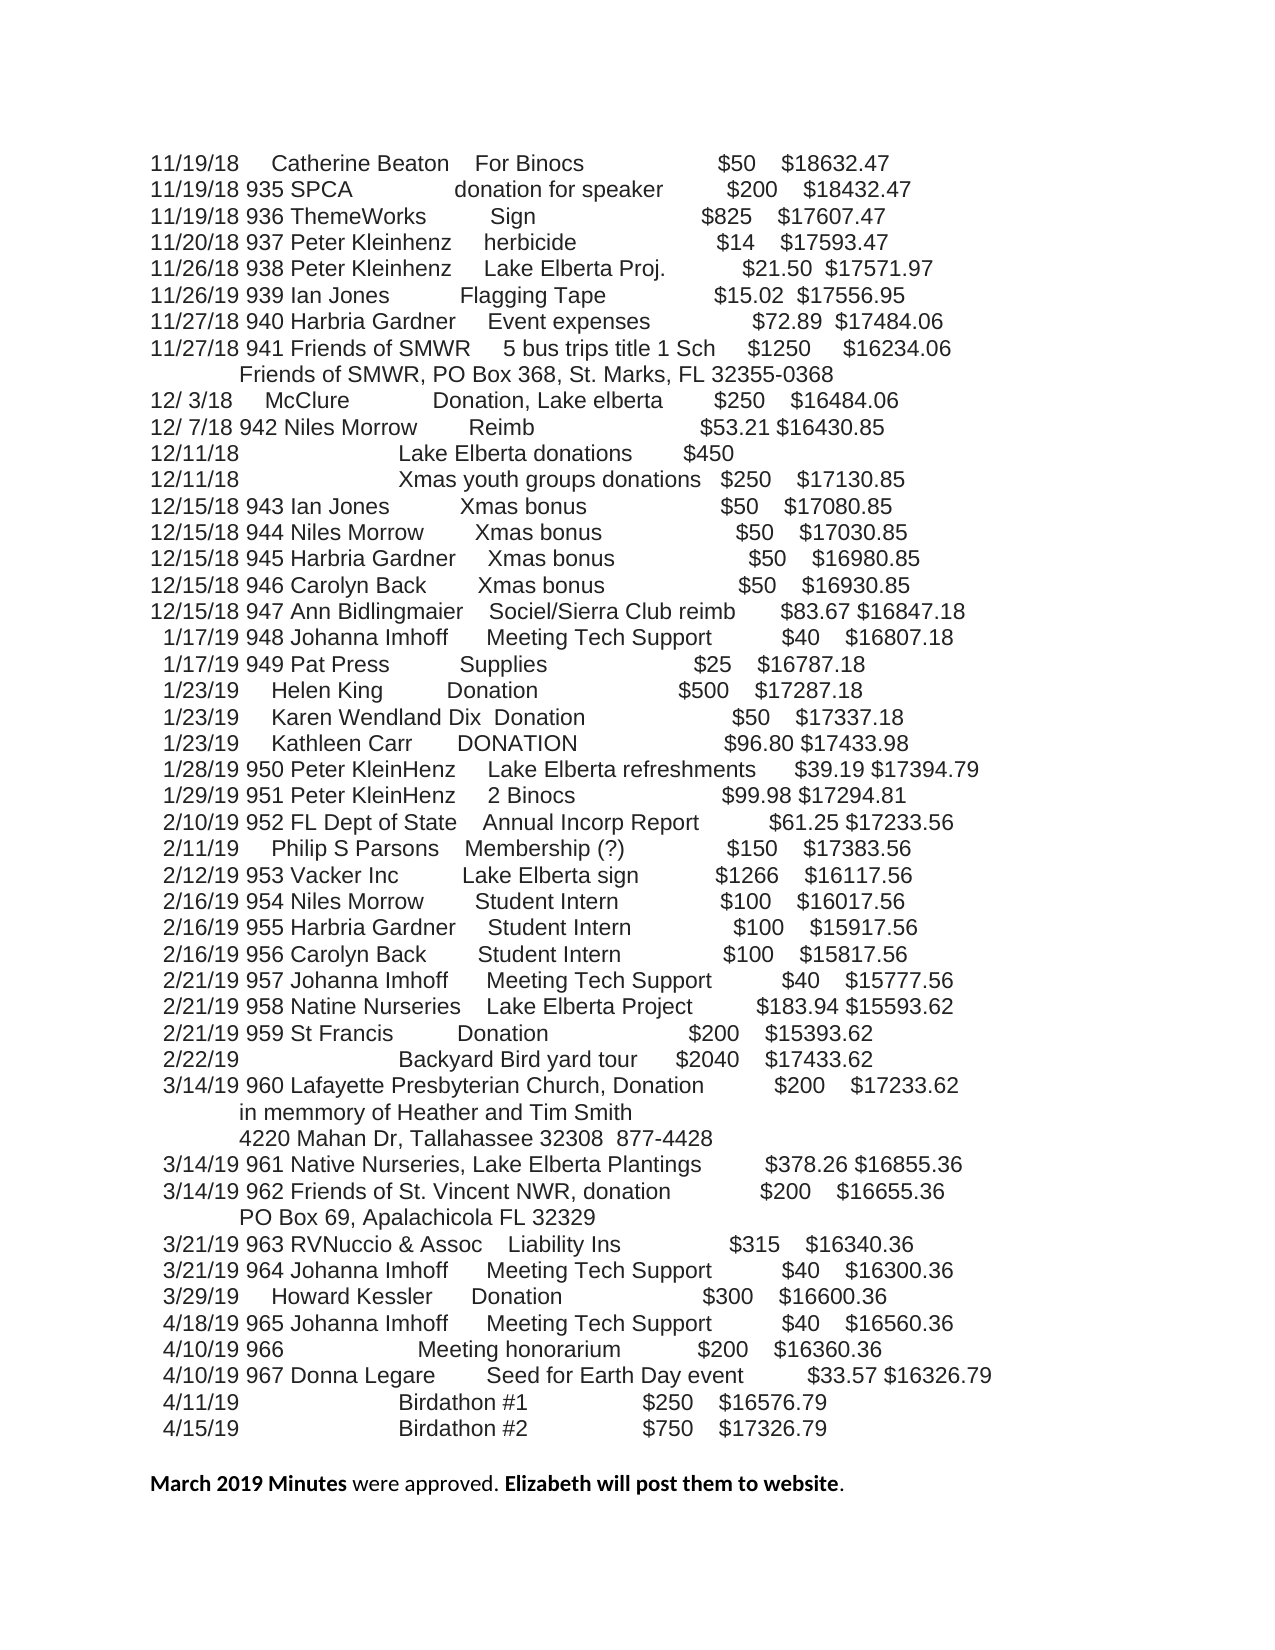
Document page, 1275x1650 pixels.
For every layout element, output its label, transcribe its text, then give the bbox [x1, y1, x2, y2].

text March 2019 Minutes were approved. will post them to website. [150, 1469, 1125, 1497]
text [150, 150, 1125, 1441]
